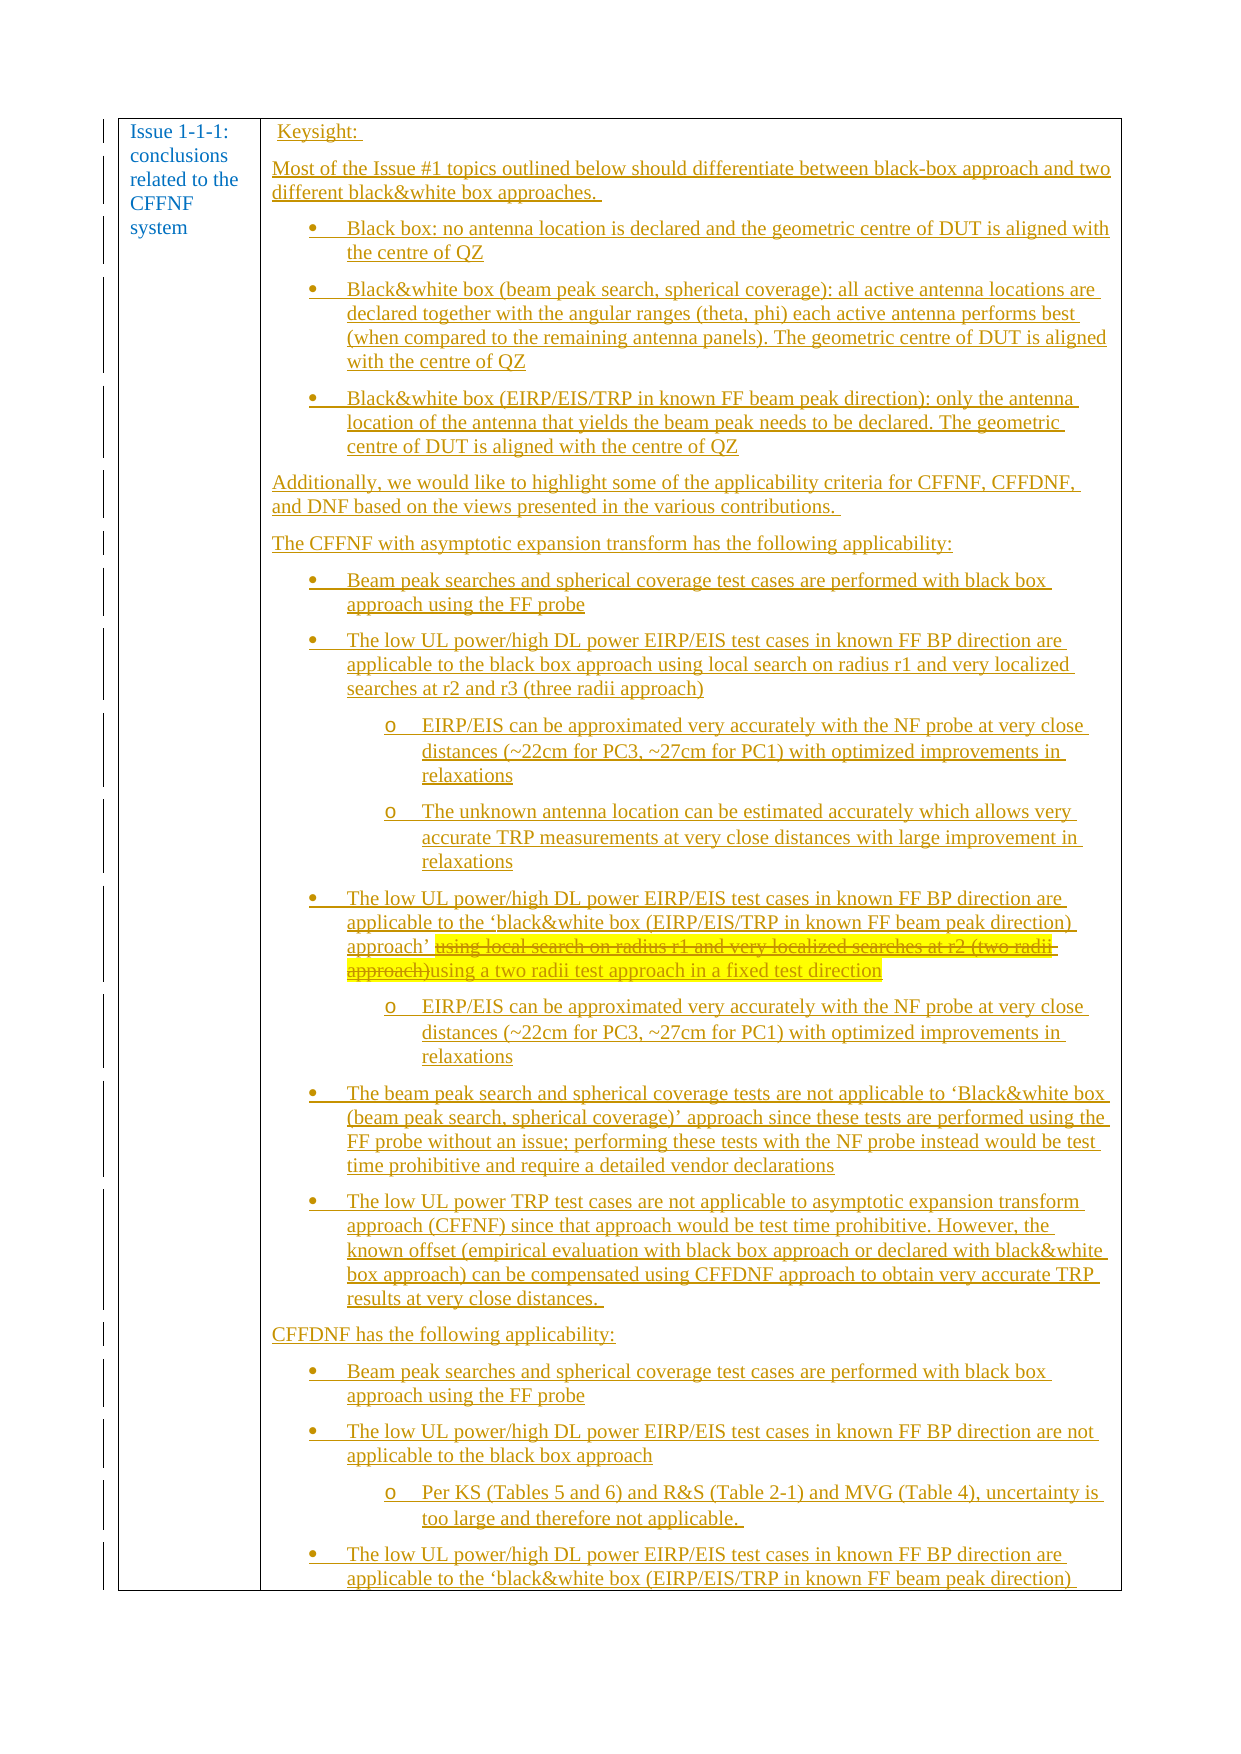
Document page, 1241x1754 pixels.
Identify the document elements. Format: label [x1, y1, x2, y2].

table_cell [119, 119, 260, 1590]
table_cell [261, 119, 1121, 1590]
